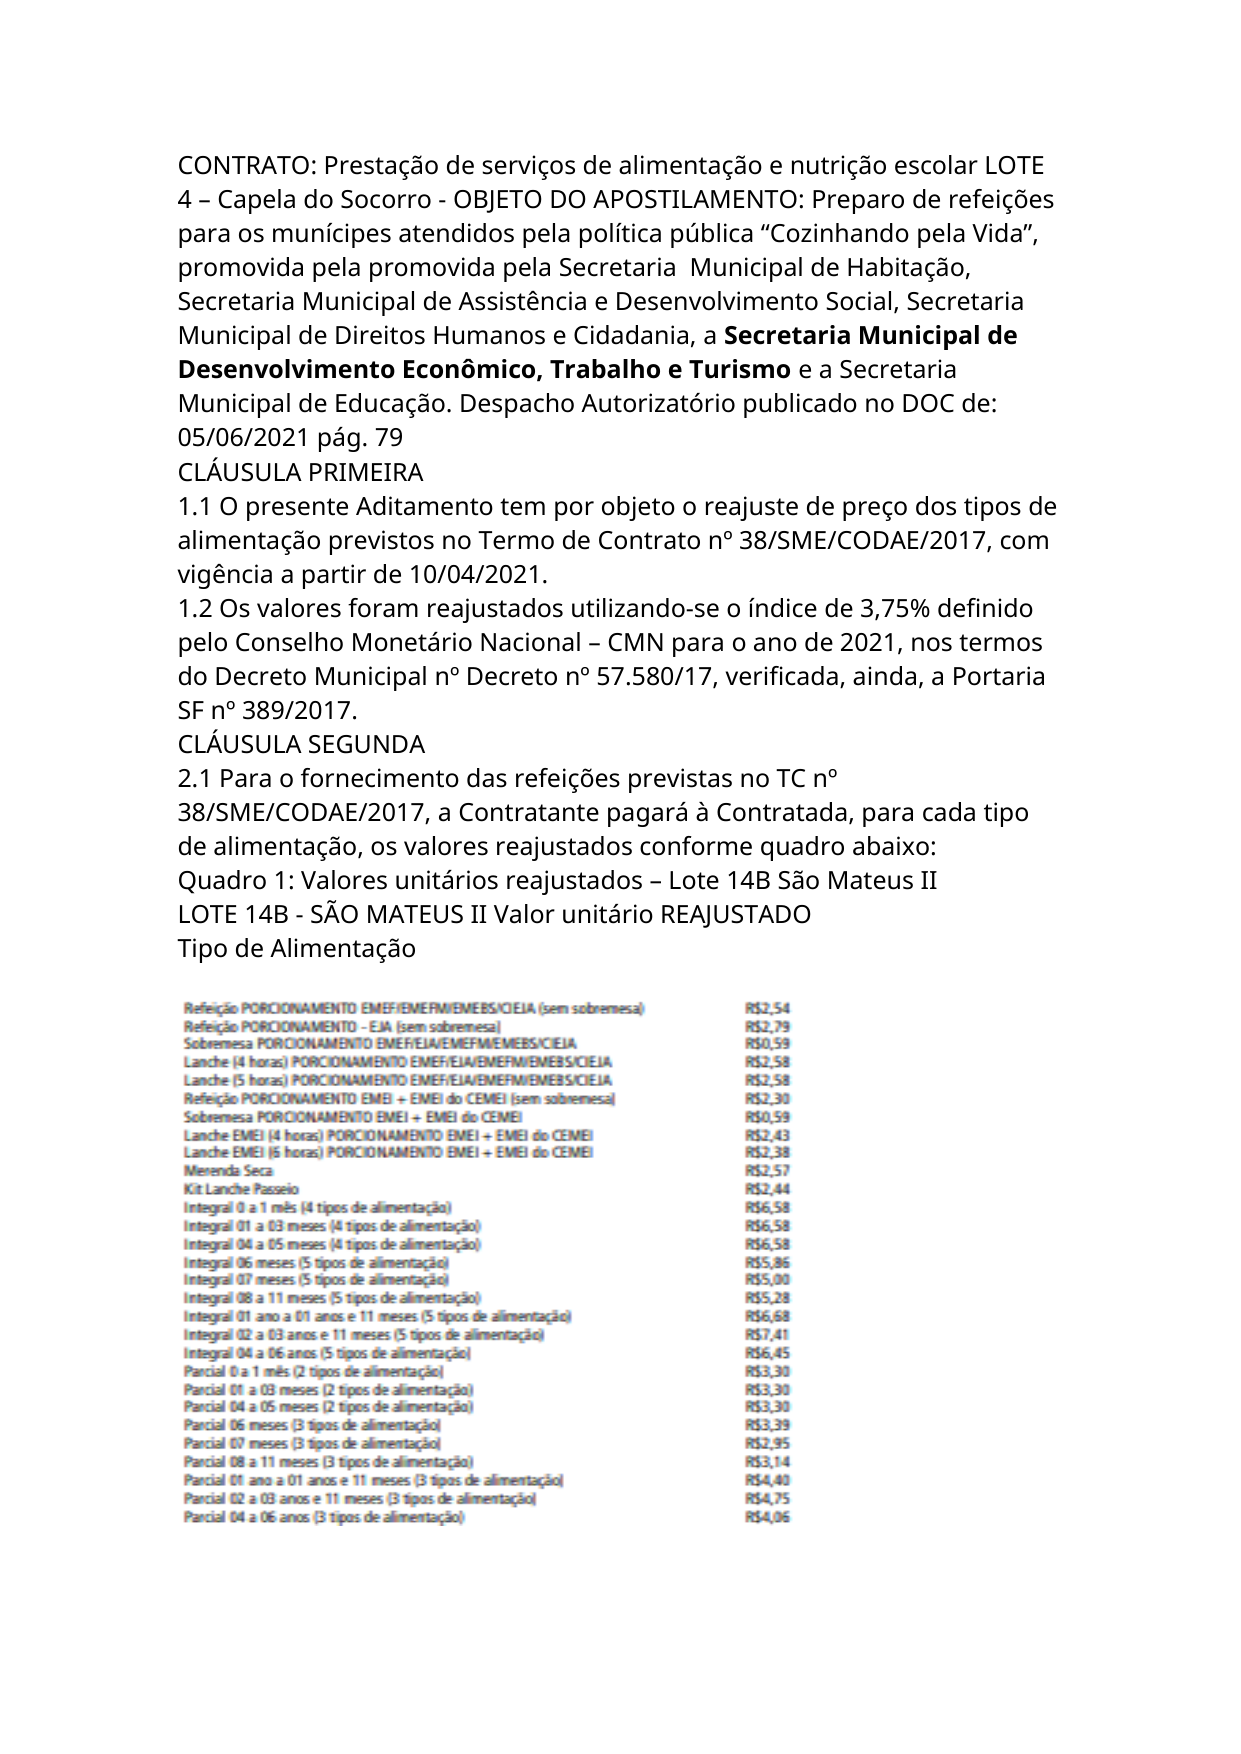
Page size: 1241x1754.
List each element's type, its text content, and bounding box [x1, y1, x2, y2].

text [177, 148, 1063, 454]
text Quadro 1: Valores unitários reajustados – Lote 14B São Mateus II [177, 863, 1063, 897]
picture [177, 999, 801, 1526]
text CLÁUSULA SEGUNDA [177, 727, 1063, 761]
text 1.2 Os valores foram reajustados utilizando-se o índice de 3,75% definido pelo Conselho Monetário Nacional – CMN para o ano de 2021, nos termos do Decreto Municipal nº Decreto nº 57.580/17, verificada, ainda, a Portaria SF nº 389/2017. [177, 590, 1063, 727]
text CLÁUSULA PRIMEIRA [177, 454, 1063, 488]
text Tipo de Alimentação [177, 931, 1063, 965]
text LOTE 14B - SÃO MATEUS II Valor unitário REAJUSTADO [177, 897, 1063, 931]
text 2.1 Para o fornecimento das refeições previstas no TC nº 38/SME/CODAE/2017, a Contratante pagará à Contratada, para cada tipo de alimentação, os valores reajustados conforme quadro abaixo: [177, 761, 1063, 863]
text 1.1 O presente Aditamento tem por objeto o reajuste de preço dos tipos de alimentação previstos no Termo de Contrato nº 38/SME/CODAE/2017, com vigência a partir de 10/04/2021. [177, 488, 1063, 590]
